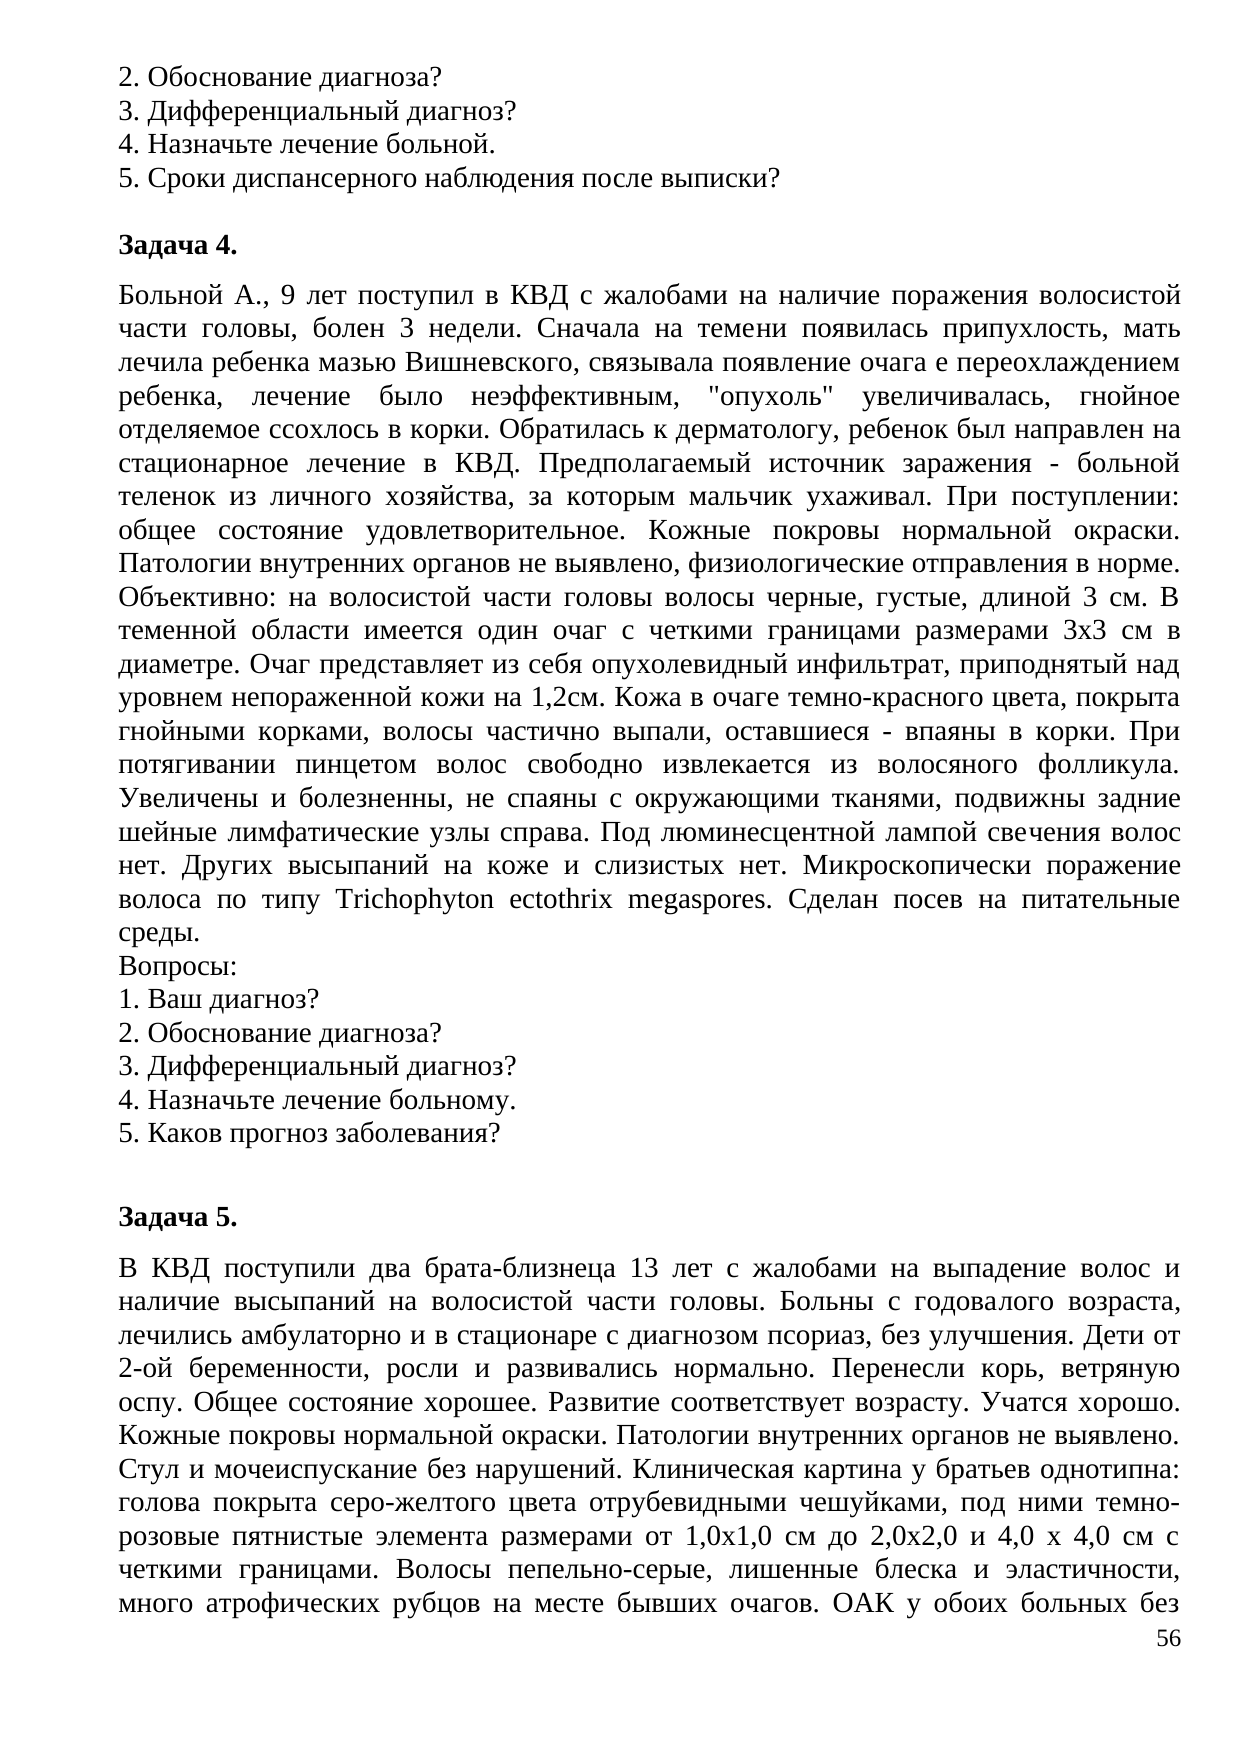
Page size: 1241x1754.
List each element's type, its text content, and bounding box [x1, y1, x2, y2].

text 5. Каков прогноз заболевания? [118, 1116, 1181, 1149]
text Задача 4. [118, 227, 1181, 260]
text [118, 1250, 1181, 1619]
text Больной А., 9 лет поступил в КВД с жалобами на наличие поражения волосистой части головы, болен 3 недели. Сначала на темени появилась припухлость, мать лечила ребенка мазью Вишневского, связывала появление очага е переохлаждением ребенка, лечение было неэффективным, "опухоль" увеличивалась, гнойное отделяемое ссохлось в корки. Обратилась к дерматологу, ребенок был направлен на стационарное лечение в КВД. Предполагаемый источник заражения - больной теленок из личного хозяйства, за которым мальчик ухаживал. При поступлении: общее состояние удовлетворительное. Кожные покровы нормальной окраски. Патологии внутренних органов не выявлено, физиологические отправления в норме. Объективно: на волосистой части головы волосы черные, густые, длиной 3 см. В теменной области имеется один очаг с четкими границами размерами 3x3 см в диаметре. Очаг представляет из себя опухолевидный инфильтрат, приподнятый над уровнем непораженной кожи на 1,2см. Кожа в очаге темно-красного цвета, покрыта гнойными корками, волосы частично выпали, оставшиеся - впаяны в корки. При потягивании пинцетом волос свободно извлекается из волосяного фолликула. Увеличены и болезненны, не спаяны с окружающими тканями, подвижны задние шейные лимфатические узлы справа. Под люминесцентной лампой свечения волос нет. Других высыпаний на коже и слизистых нет. Микроскопически поражение волоса по типу Trichophyton ectothrix megaspores. Сделан посев на питательные среды. [118, 277, 1181, 948]
text 3. Дифференциальный диагноз? [118, 93, 1181, 126]
text 2. Обоснование диагноза? [118, 1015, 1181, 1048]
text Вопросы: [118, 948, 1181, 981]
text Задача 5. [118, 1199, 1181, 1233]
text 3. Дифференциальный диагноз? [118, 1048, 1181, 1082]
text 5. Сроки диспансерного наблюдения после выписки? [118, 160, 1181, 193]
text 4. Назначьте лечение больному. [118, 1082, 1181, 1116]
text 1. Ваш диагноз? [118, 981, 1181, 1015]
text 4. Назначьте лечение больной. [118, 126, 1181, 160]
text 2. Обоснование диагноза? [118, 59, 1181, 93]
